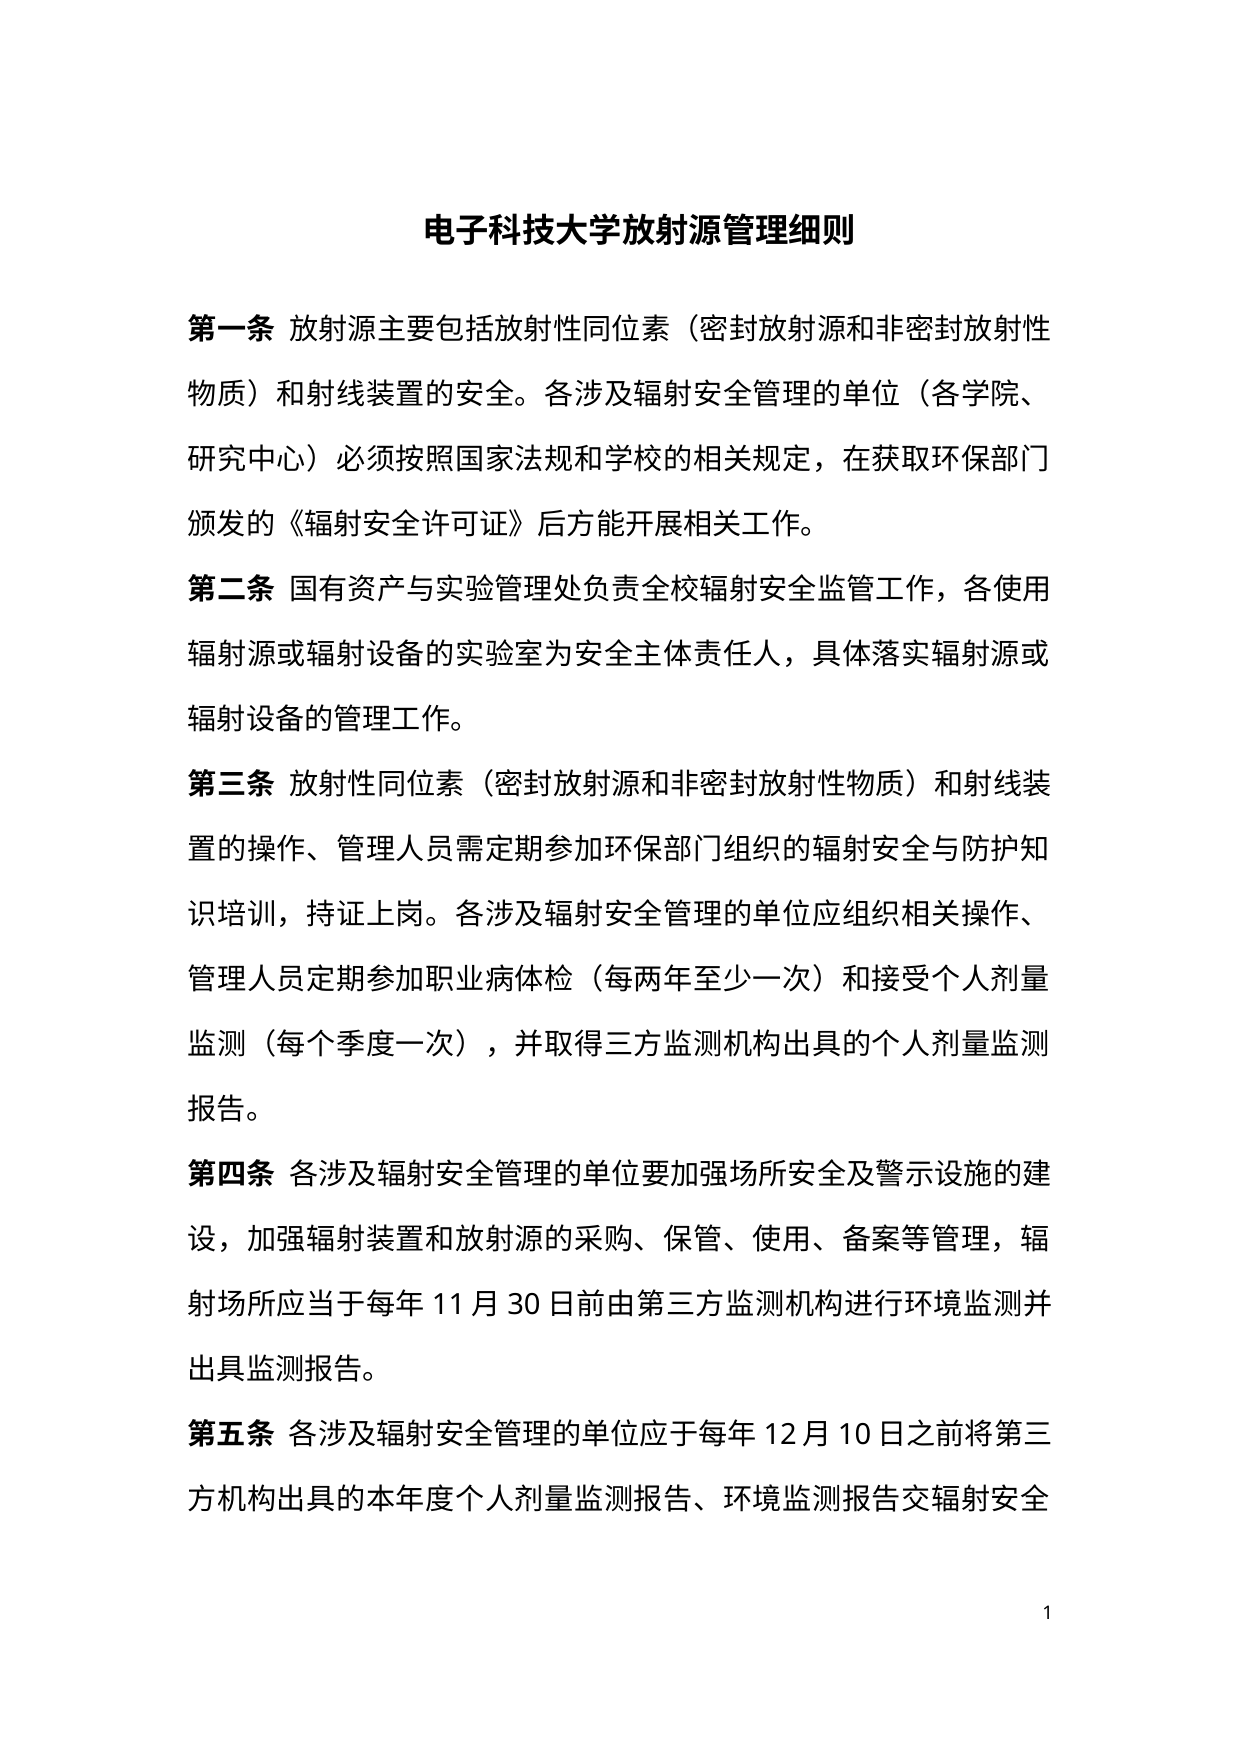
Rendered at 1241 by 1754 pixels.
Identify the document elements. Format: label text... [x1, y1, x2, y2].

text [187, 1399, 1053, 1529]
text 第四条 各涉及辐射安全管理的单位要加强场所安全及警示设施的建设，加强辐射装置和放射源的采购、保管、使用、备案等管理，辐射场所应当于每年11月30日前由第三方监测机构进行环境监测并出具监测报告。 [187, 1139, 1053, 1399]
text 第三条 放射性同位素（密封放射源和非密封放射性物质）和射线装置的操作、管理人员需定期参加环保部门组织的辐射安全与防护知识培训，持证上岗。各涉及辐射安全管理的单位应组织相关操作、管理人员定期参加职业病体检（每两年至少一次）和接受个人剂量监测（每个季度一次），并取得三方监测机构出具的个人剂量监测报告。 [187, 749, 1053, 1139]
subtitle 电子科技大学放射源管理细则 [187, 195, 1053, 260]
text 第二条 国有资产与实验管理处负责全校辐射安全监管工作，各使用辐射源或辐射设备的实验室为安全主体责任人，具体落实辐射源或辐射设备的管理工作。 [187, 554, 1053, 749]
text 第一条 放射源主要包括放射性同位素（密封放射源和非密封放射性物质）和射线装置的安全。各涉及辐射安全管理的单位（各学院、研究中心）必须按照国家法规和学校的相关规定，在获取环保部门颁发的《辐射安全许可证》后方能开展相关工作。 [187, 294, 1053, 554]
